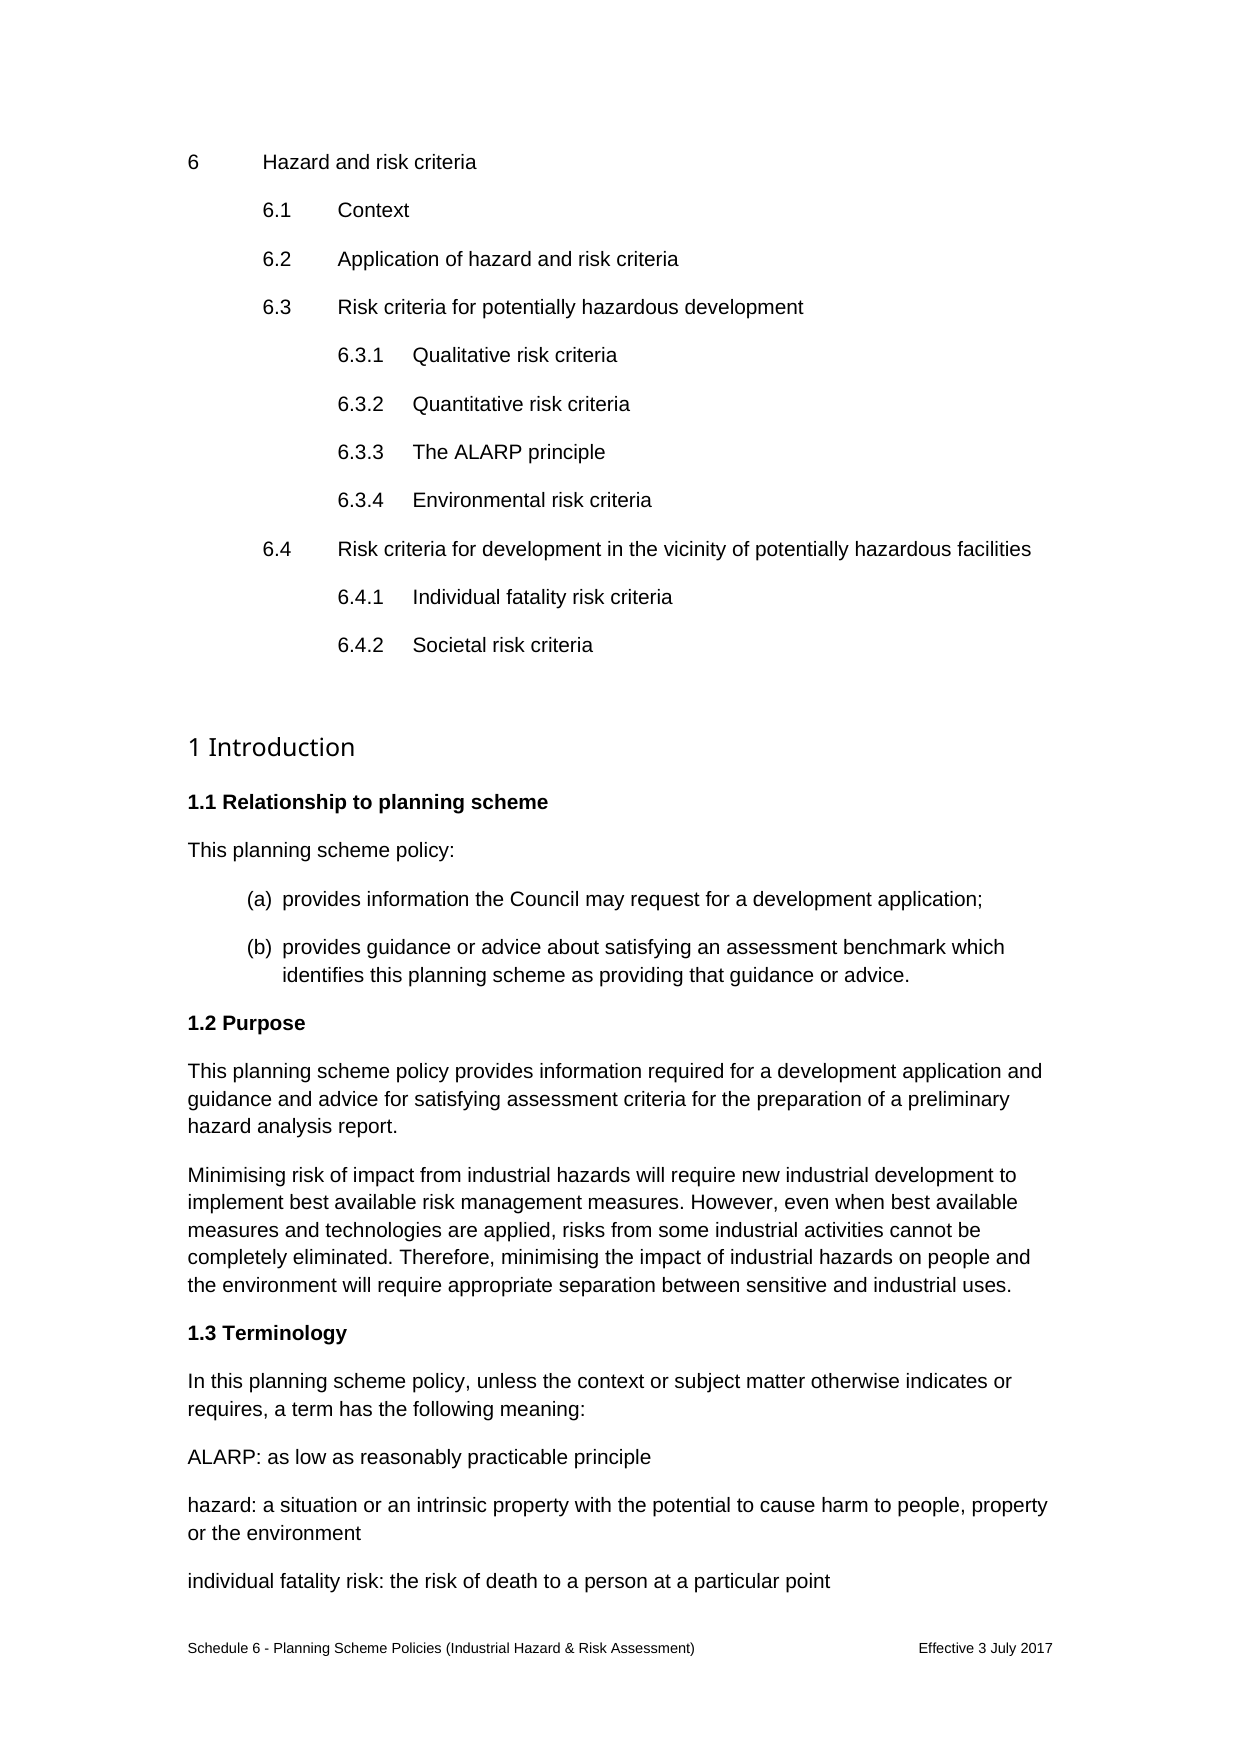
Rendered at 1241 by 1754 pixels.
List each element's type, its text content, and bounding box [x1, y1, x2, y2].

text Minimising risk of impact from industrial hazards will require new industrial development to implement best available risk management measures. However, even when best available measures and technologies are applied, risks from some industrial activities cannot be completely eliminated. Therefore, minimising the impact of industrial hazards on people and the environment will require appropriate separation between sensitive and industrial uses. [187, 1162, 1053, 1296]
subtitle 1.1 Relationship to planning scheme [187, 790, 1053, 814]
text ALARP: as low as reasonably practicable principle [187, 1445, 1053, 1469]
text hazard: a situation or an intrinsic property with the potential to cause harm to people, property or the environment [187, 1493, 1053, 1545]
text 6.4.1 Individual fatality risk criteria [337, 585, 1053, 609]
text 6.3.4 Environmental risk criteria [337, 488, 1053, 512]
text 6 Hazard and risk criteria [187, 150, 1053, 174]
text 6.4 Risk criteria for development in the vicinity of potentially hazardous facilities [262, 537, 1053, 561]
text 6.3.3 The ALARP principle [337, 440, 1053, 464]
subtitle 1.2 Purpose [187, 1011, 1053, 1035]
subtitle 1.3 Terminology [187, 1321, 1053, 1345]
text 6.2 Application of hazard and risk criteria [262, 247, 1053, 271]
text individual fatality risk: the risk of death to a person at a particular point [187, 1569, 1053, 1593]
text 6.4.2 Societal risk criteria [337, 633, 1053, 657]
list provides information the Council may request for a development application; [247, 887, 1053, 911]
text 6.3.1 Qualitative risk criteria [337, 343, 1053, 367]
text 6.3 Risk criteria for potentially hazardous development [262, 295, 1053, 319]
text This planning scheme policy: [187, 838, 1053, 862]
text This planning scheme policy provides information required for a development application and guidance and advice for satisfying assessment criteria for the preparation of a preliminary hazard analysis report. [187, 1059, 1053, 1138]
subtitle 1 Introduction [187, 730, 1053, 764]
text 6.3.2 Quantitative risk criteria [337, 392, 1053, 416]
text 6.1 Context [262, 198, 1053, 222]
text In this planning scheme policy, unless the context or subject matter otherwise indicates or requires, a term has the following meaning: [187, 1369, 1053, 1421]
list provides guidance or advice about satisfying an assessment benchmark which identifies this planning scheme as providing that guidance or advice. [247, 935, 1053, 986]
